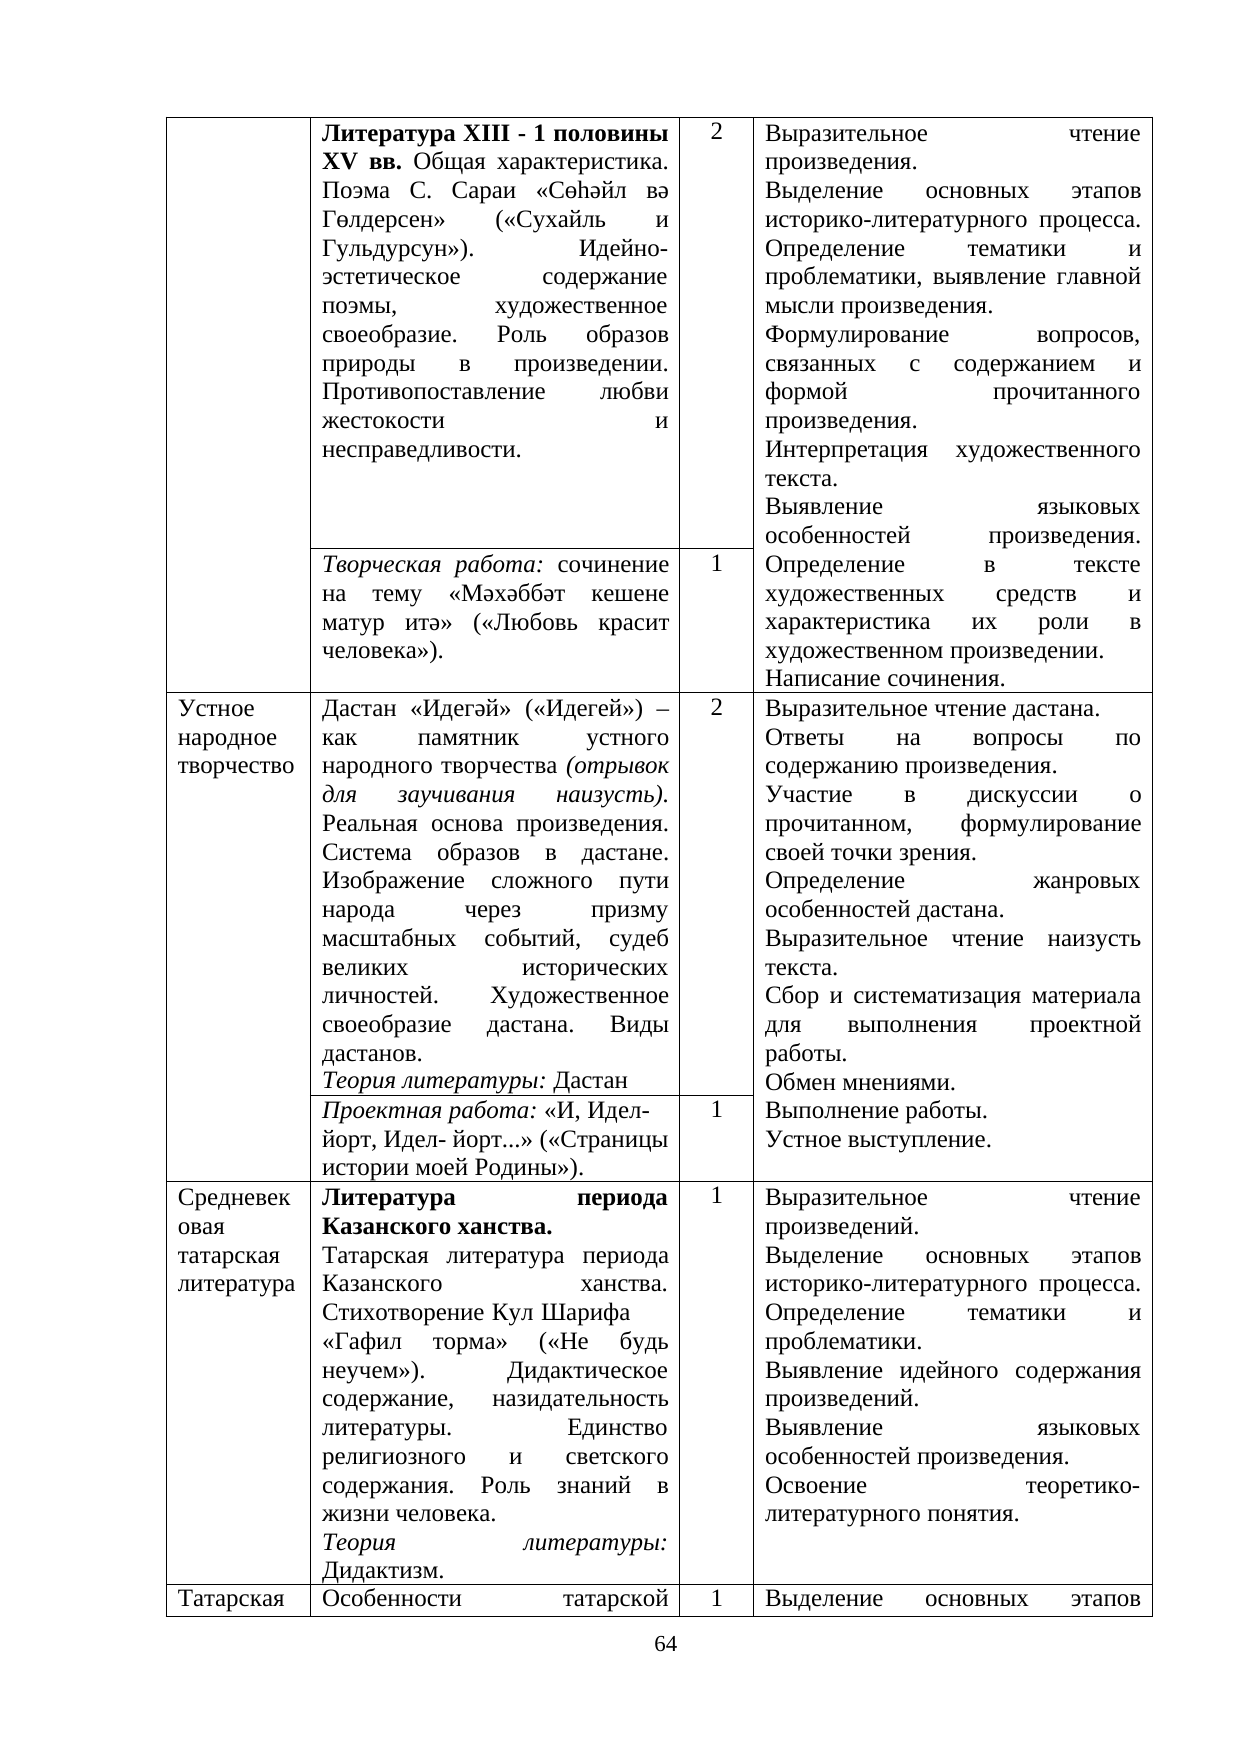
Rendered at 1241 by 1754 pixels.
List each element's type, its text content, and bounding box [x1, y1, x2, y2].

table_header Литература XIII - 1 половины XV вв. Общая характеристика. Поэма С. Сараи «Сөһәйл вә Гөлдерсен» («Сухайль и Гульдурсун»). Идейно- эстетическое содержание поэмы, художественное своеобразие. Роль образов природы в произведении. Противопоставление любви жестокости и несправедливости. [311, 118, 679, 548]
table_cell 1 [680, 1096, 753, 1181]
table_cell Дастан «Идегәй» («Идегей») – как памятник устного народного творчества (отрывок для заучивания наизусть). Реальная основа произведения. Система образов в дастане. Изображение сложного пути народа через призму масштабных событий, судеб великих исторических личностей. Художественное своеобразие дастана. Виды дастанов. Теория литературы: Дастан [311, 693, 679, 1094]
table_cell Выразительное чтение дастана. Ответы на вопросы по содержанию произведения. Участие в дискуссии о прочитанном, формулирование своей точки зрения. Определение жанровых особенностей дастана. Выразительное чтение наизусть текста. Сбор и систематизация материала для выполнения проектной работы. Обмен мнениями. Выполнение работы. Устное выступление. [754, 693, 1152, 1181]
table_cell Татарская [167, 1585, 310, 1616]
table_cell 2 [680, 693, 753, 1094]
table_cell Особенности татарской [311, 1585, 679, 1616]
table_cell Выразительное чтение произведений. Выделение основных этапов историко-литературного процесса. Определение тематики и проблематики. Выявление идейного содержания произведений. Выявление языковых особенностей произведения. Освоение теоретико- литературного понятия. [754, 1182, 1152, 1584]
table_cell 1 [680, 549, 753, 692]
table_header 2 [680, 118, 753, 548]
table_cell Выделение основных этапов [754, 1585, 1152, 1616]
table_cell Литература периода Казанского ханства. Татарская литература периода Казанского ханства. Стихотворение Кул Шарифа «Гафил торма» («Не будь неучем»). Дидактическое содержание, назидательность литературы. Единство религиозного и светского содержания. Роль знаний в жизни человека. Теория литературы: Дидактизм. [311, 1182, 679, 1584]
table_header [167, 118, 310, 692]
table_cell 1 [680, 1585, 753, 1616]
table_cell Средневек овая татарская литература [167, 1182, 310, 1584]
table_cell Проектная работа: «И, Идел- йорт, Идел- йорт...» («Страницы истории моей Родины»). [311, 1096, 679, 1181]
table_cell Творческая работа: сочинение на тему «Мәхәббәт кешене матур итә» («Любовь красит человека»). [311, 549, 679, 692]
table_cell Устное народное творчество [167, 693, 310, 1181]
table_cell 1 [680, 1182, 753, 1584]
table_header Выразительное чтение произведения. Выделение основных этапов историко-литературного процесса. Определение тематики и проблематики, выявление главной мысли произведения. Формулирование вопросов, связанных с содержанием и формой прочитанного произведения. Интерпретация художественного текста. Выявление языковых особенностей произведения. Определение в тексте художественных средств и характеристика их роли в художественном произведении. Написание сочинения. [754, 118, 1152, 692]
